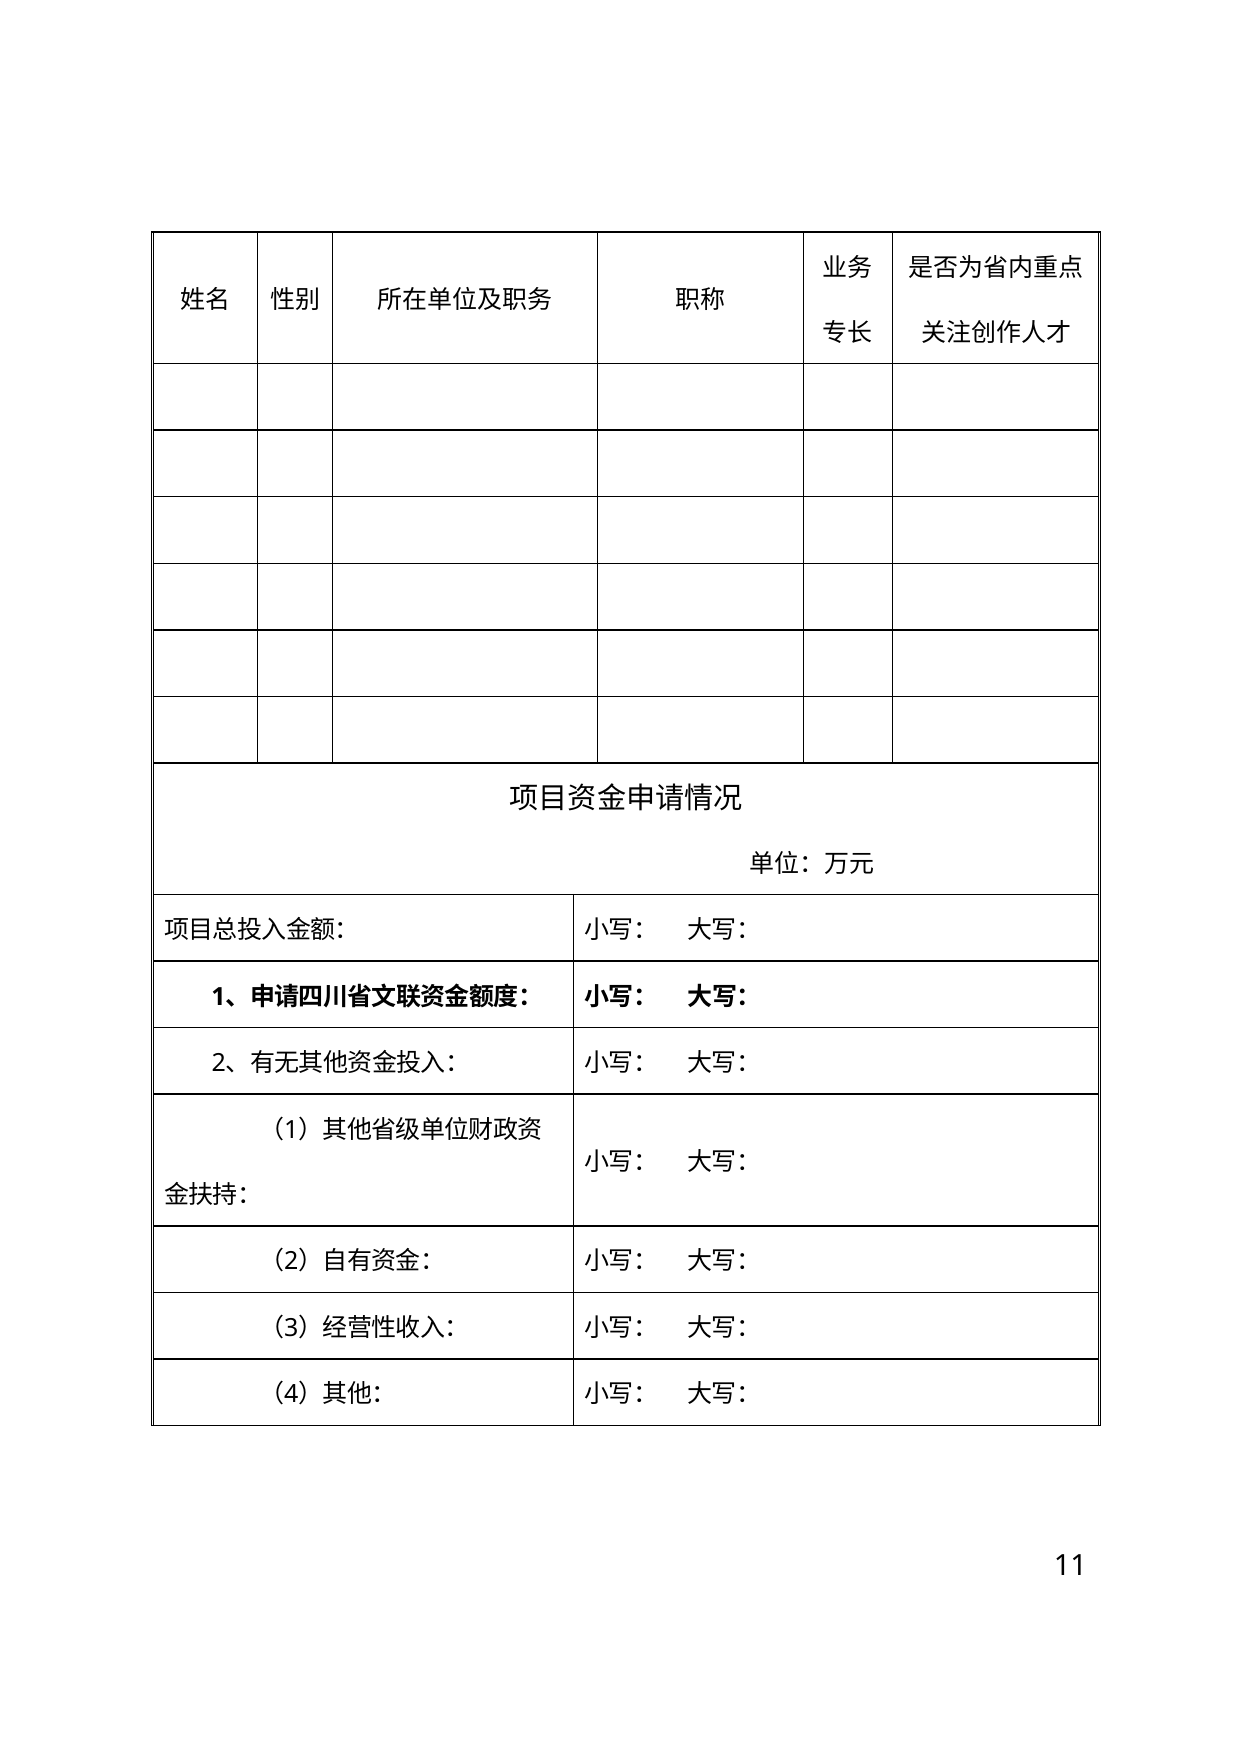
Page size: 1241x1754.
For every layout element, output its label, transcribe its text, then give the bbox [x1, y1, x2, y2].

table_cell 小写： 大写： [574, 895, 1098, 960]
table_cell [258, 564, 332, 629]
table_cell [333, 697, 597, 762]
table_cell [154, 564, 257, 629]
table_cell （1）其他省级单位财政资金扶持： [154, 1095, 573, 1225]
table_cell 小写： 大写： [574, 1028, 1098, 1093]
table_cell 小写： 大写： [574, 962, 1098, 1027]
table_cell [598, 697, 803, 762]
table_cell [333, 431, 597, 496]
table_cell 是否为省内重点关注创作人才 [893, 233, 1098, 363]
table_cell [154, 697, 257, 762]
table_cell （2）自有资金： [154, 1227, 573, 1291]
table_cell [804, 364, 892, 429]
table_cell [598, 564, 803, 629]
table_cell [804, 631, 892, 696]
table_cell [598, 431, 803, 496]
table_cell [804, 564, 892, 629]
table_cell [154, 364, 257, 429]
table_cell [258, 697, 332, 762]
table_cell [598, 364, 803, 429]
table_cell [258, 431, 332, 496]
table_cell 性别 [258, 233, 332, 363]
table_cell 所在单位及职务 [333, 233, 597, 363]
table_cell [154, 431, 257, 496]
table_cell [804, 497, 892, 562]
table_cell [893, 364, 1098, 429]
table_cell （3）经营性收入： [154, 1293, 573, 1358]
table_cell 小写： 大写： [574, 1293, 1098, 1358]
table_cell [258, 631, 332, 696]
table_cell [598, 631, 803, 696]
table_cell [258, 364, 332, 429]
table_cell [893, 564, 1098, 629]
table_cell [154, 631, 257, 696]
table_cell [333, 497, 597, 562]
table_cell 小写： 大写： [574, 1095, 1098, 1225]
table_cell [804, 431, 892, 496]
table_cell [893, 431, 1098, 496]
table_cell [598, 497, 803, 562]
table_cell [333, 631, 597, 696]
table_cell 职称 [598, 233, 803, 363]
table_cell 业务专长 [804, 233, 892, 363]
table_cell 姓名 [154, 233, 257, 363]
table_cell [893, 631, 1098, 696]
table_cell 小写： 大写： [574, 1360, 1098, 1424]
table_cell [333, 564, 597, 629]
table_cell [258, 497, 332, 562]
table_cell （4）其他： [154, 1360, 573, 1424]
table_cell 2、有无其他资金投入： [154, 1028, 573, 1093]
table_cell 项目资金申请情况 单位：万元 [154, 764, 1098, 894]
table_cell [804, 697, 892, 762]
table_cell [154, 497, 257, 562]
table_cell [333, 364, 597, 429]
table_cell [893, 497, 1098, 562]
table_cell 项目总投入金额： [154, 895, 573, 960]
table_cell 小写： 大写： [574, 1227, 1098, 1291]
table_cell [893, 697, 1098, 762]
table_cell 1、申请四川省文联资金额度： [154, 962, 573, 1027]
